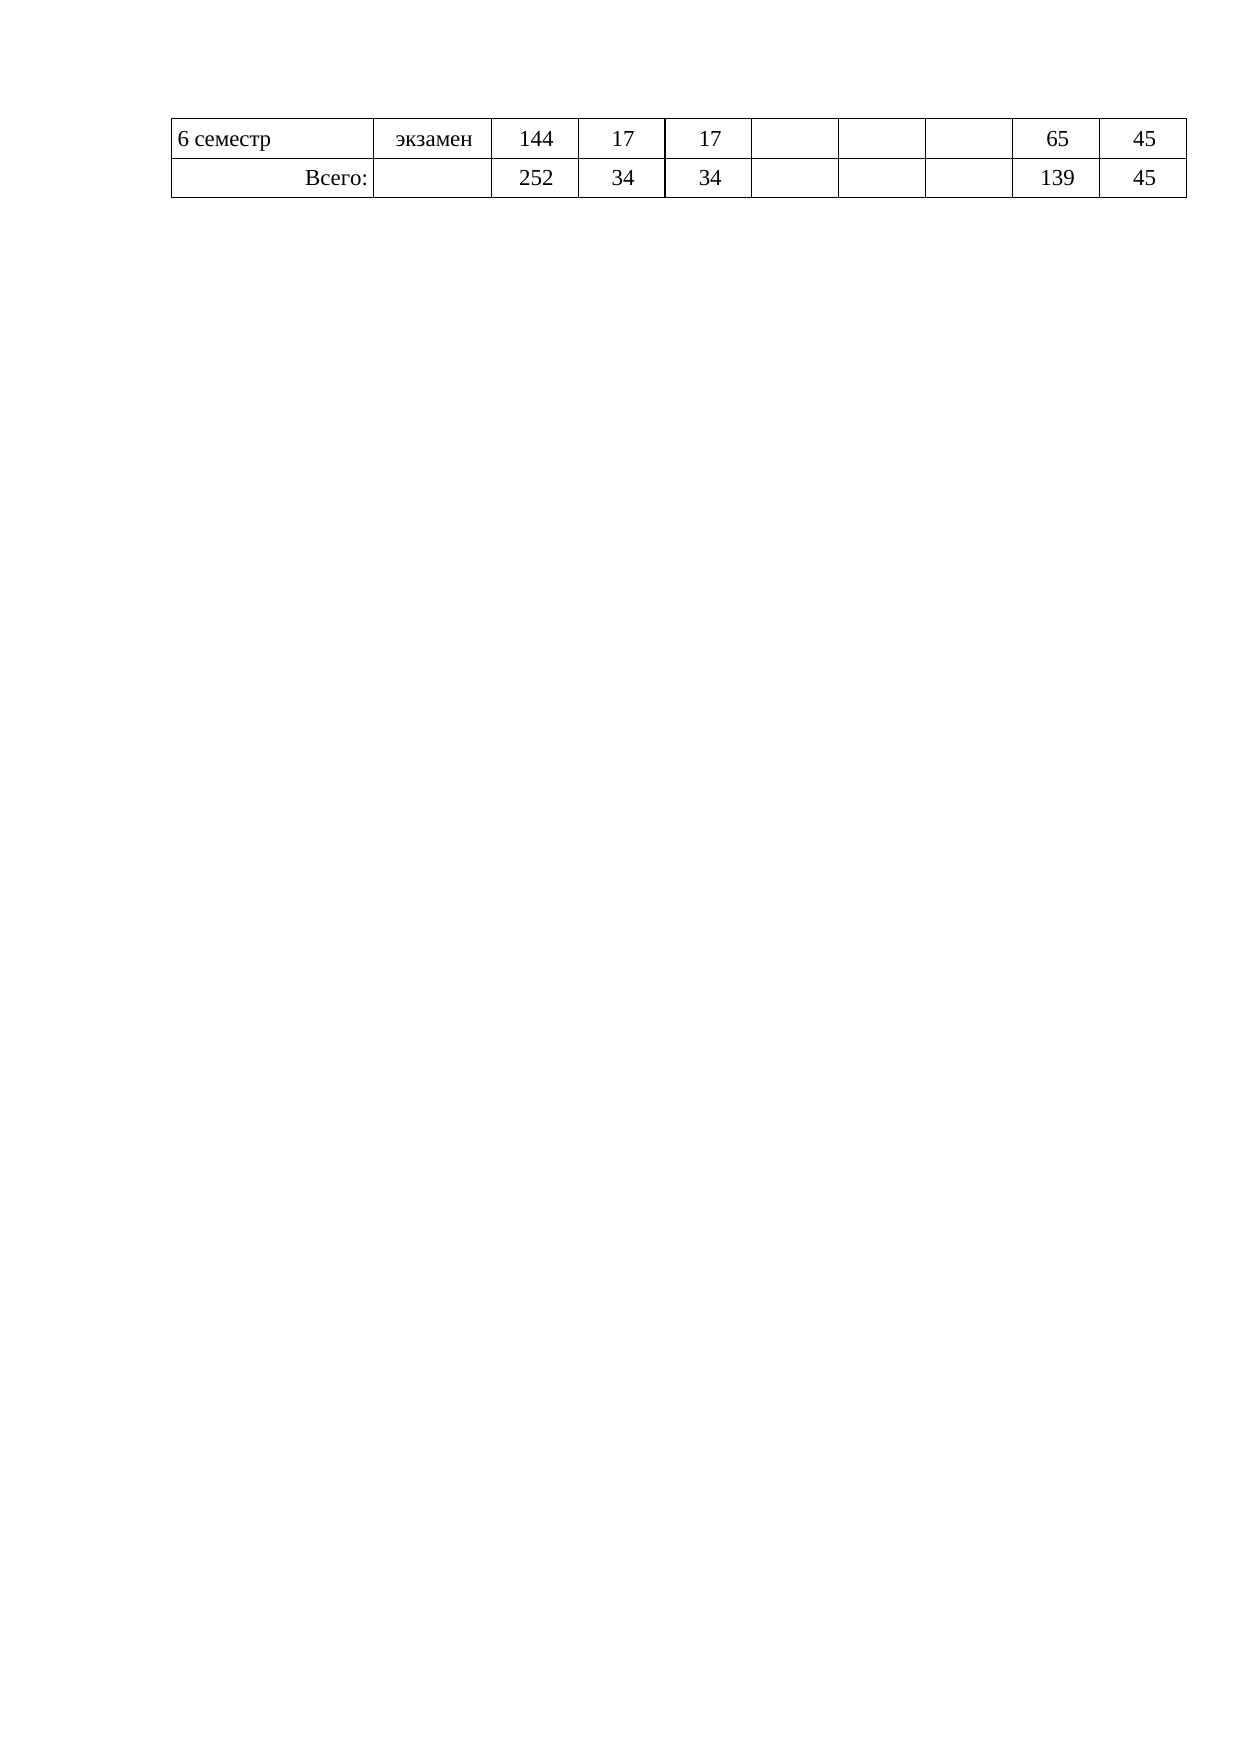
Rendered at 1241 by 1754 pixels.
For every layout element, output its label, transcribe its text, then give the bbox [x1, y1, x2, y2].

table_cell 252 [492, 159, 578, 197]
table_cell 34 [579, 159, 664, 197]
table_cell 45 [1100, 159, 1186, 197]
table_cell 139 [1013, 159, 1099, 197]
table_cell 34 [666, 159, 751, 197]
table_cell [752, 159, 838, 197]
table_cell 65 [1013, 119, 1099, 157]
table_cell [839, 159, 925, 197]
table_cell экзамен [374, 119, 491, 157]
table_cell Всего: [172, 159, 373, 197]
table_cell 6 семестр [172, 119, 373, 157]
table_cell [839, 119, 925, 157]
table_cell 17 [666, 119, 751, 157]
table_cell [926, 119, 1012, 157]
table_cell 17 [579, 119, 664, 157]
table_cell [374, 159, 491, 197]
table_cell [926, 159, 1012, 197]
table_cell 45 [1100, 119, 1186, 157]
table_cell 144 [492, 119, 578, 157]
table_cell [752, 119, 838, 157]
